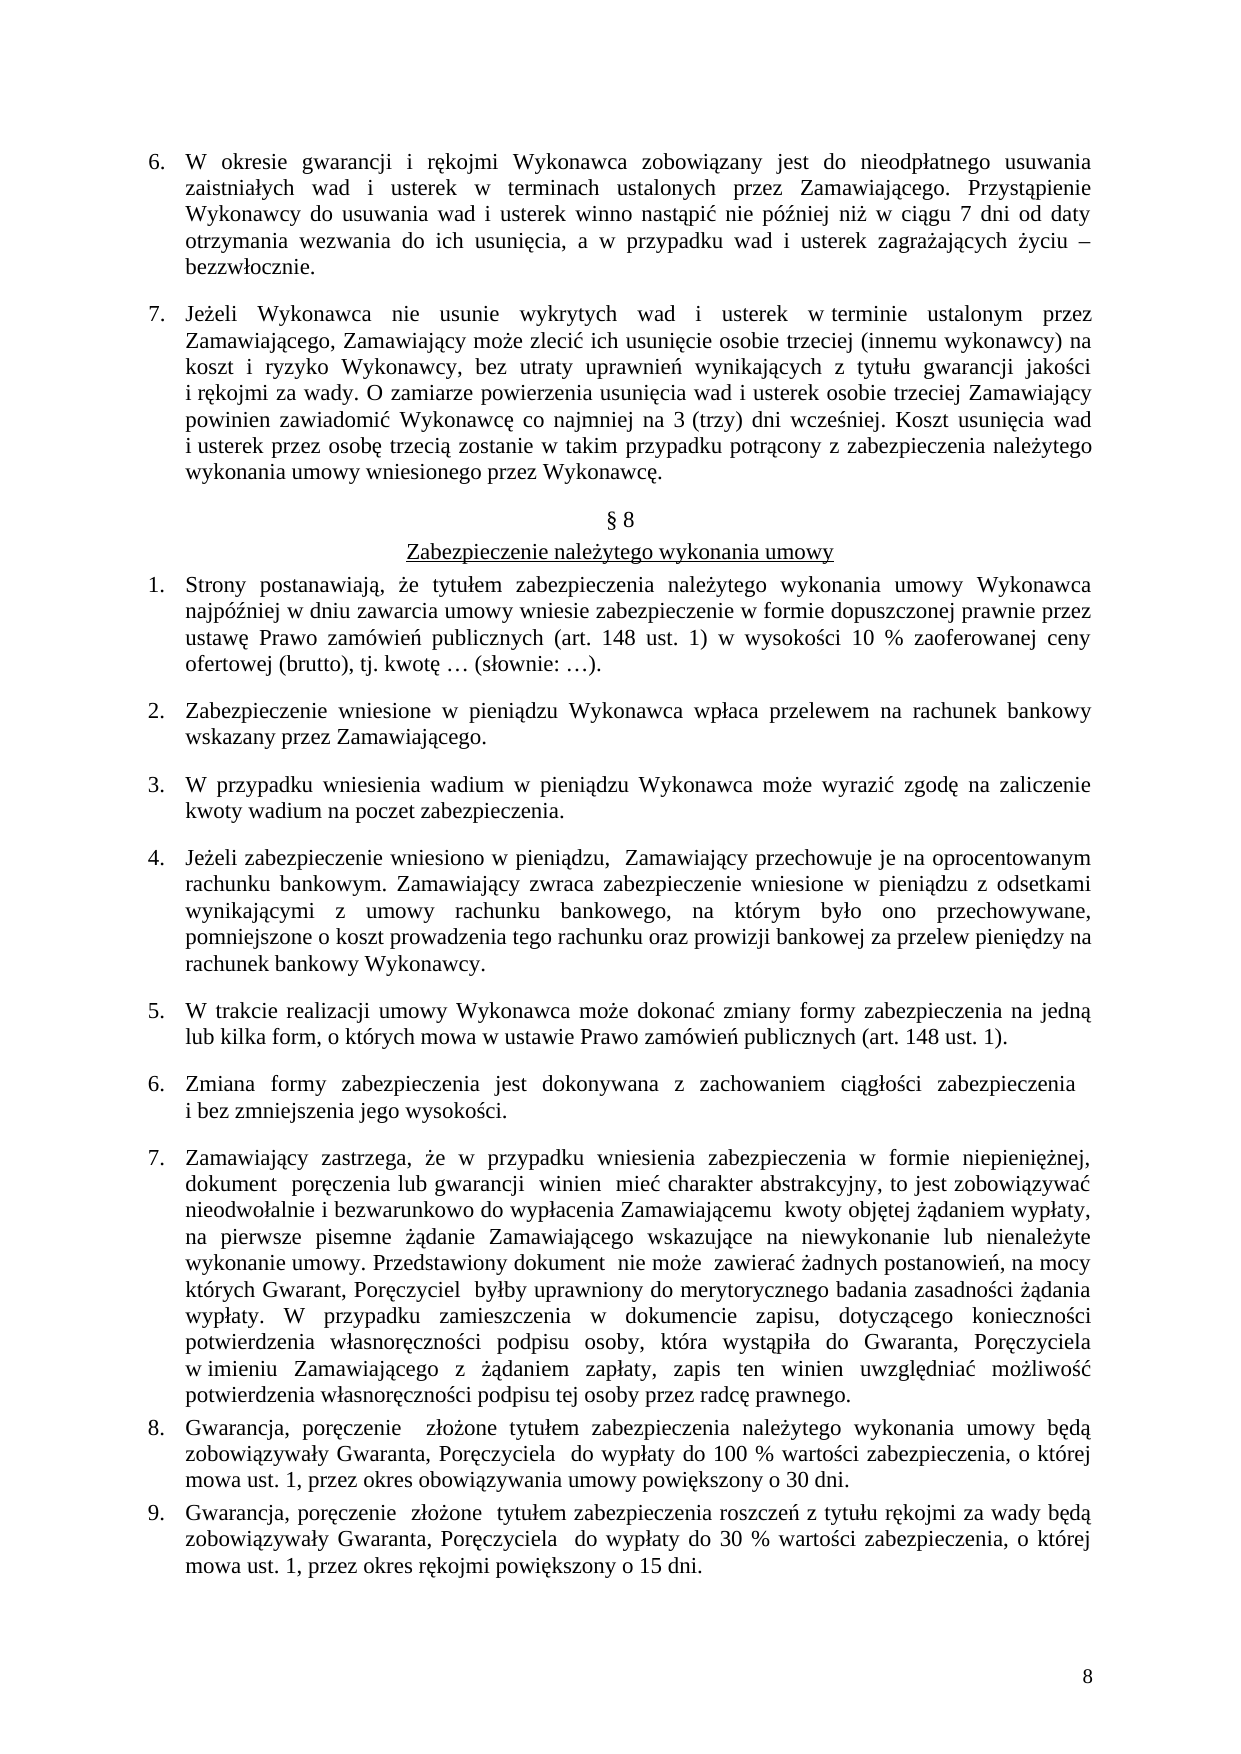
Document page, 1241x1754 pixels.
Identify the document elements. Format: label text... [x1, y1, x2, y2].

text § 8 [148, 506, 1092, 532]
list Zamawiający zastrzega, że w przypadku wniesienia zabezpieczenia w formie niepieniężnej, dokument poręczenia lub gwarancji winien mieć charakter abstrakcyjny, to jest zobowiązywać nieodwołalnie i bezwarunkowo do wypłacenia Zamawiającemu kwoty objętej żądaniem wypłaty, na pierwsze pisemne żądanie Zamawiającego wskazujące na niewykonanie lub nienależyte wykonanie umowy. Przedstawiony dokument nie może zawierać żadnych postanowień, na mocy których Gwarant, Poręczyciel byłby uprawniony do merytorycznego badania zasadności żądania wypłaty. W przypadku zamieszczenia w dokumencie zapisu, dotyczącego konieczności potwierdzenia własnoręczności podpisu osoby, która wystąpiła do Gwaranta, Poręczyciela w imieniu Zamawiającego z żądaniem zapłaty, zapis ten winien uwzględniać możliwość potwierdzenia własnoręczności podpisu tej osoby przez radcę prawnego. [148, 1144, 1092, 1407]
list Zabezpieczenie wniesione w pieniądzu Wykonawca wpłaca przelewem na rachunek bankowy wskazany przez Zamawiającego. [148, 697, 1092, 750]
list W przypadku wniesienia wadium w pieniądzu Wykonawca może wyrazić zgodę na zaliczenie kwoty wadium na poczet zabezpieczenia. [148, 771, 1092, 823]
list Jeżeli zabezpieczenie wniesiono w pieniądzu, Zamawiający przechowuje je na oprocentowanym rachunku bankowym. Zamawiający zwraca zabezpieczenie wniesione w pieniądzu z odsetkami wynikającymi z umowy rachunku bankowego, na którym było ono przechowywane, pomniejszone o koszt prowadzenia tego rachunku oraz prowizji bankowej za przelew pieniędzy na rachunek bankowy Wykonawcy. [148, 844, 1092, 976]
list W trakcie realizacji umowy Wykonawca może dokonać zmiany formy zabezpieczenia na jedną lub kilka form, o których mowa w ustawie Prawo zamówień publicznych (art. 148 ust. 1). [148, 997, 1092, 1049]
list Strony postanawiają, że tytułem zabezpieczenia należytego wykonania umowy Wykonawca najpóźniej w dniu zawarcia umowy wniesie zabezpieczenie w formie dopuszczonej prawnie przez ustawę Prawo zamówień publicznych (art. 148 ust. 1) w wysokości 10 % zaoferowanej ceny ofertowej (brutto), tj. kwotę … (słownie: …). [148, 571, 1092, 676]
list Zmiana formy zabezpieczenia jest dokonywana z zachowaniem ciągłości zabezpieczenia i bez zmniejszenia jego wysokości. [148, 1070, 1092, 1123]
list Gwarancja, poręczenie złożone tytułem zabezpieczenia należytego wykonania umowy będą zobowiązywały Gwaranta, Poręczyciela do wypłaty do 100 % wartości zabezpieczenia, o której mowa ust. 1, przez okres obowiązywania umowy powiększony o 30 dni. [148, 1414, 1092, 1493]
list Jeżeli Wykonawca nie usunie wykrytych wad i usterek w terminie ustalonym przez Zamawiającego, Zamawiający może zlecić ich usunięcie osobie trzeciej (innemu wykonawcy) na koszt i ryzyko Wykonawcy, bez utraty uprawnień wynikających z tytułu gwarancji jakości i rękojmi za wady. O zamiarze powierzenia usunięcia wad i usterek osobie trzeciej Zamawiający powinien zawiadomić Wykonawcę co najmniej na 3 (trzy) dni wcześniej. Koszt usunięcia wad i usterek przez osobę trzecią zostanie w takim przypadku potrącony z zabezpieczenia należytego wykonania umowy wniesionego przez Wykonawcę. [148, 300, 1092, 485]
text Zabezpieczenie należytego wykonania umowy [148, 538, 1092, 564]
list Gwarancja, poręczenie złożone tytułem zabezpieczenia roszczeń z tytułu rękojmi za wady będą zobowiązywały Gwaranta, Poręczyciela do wypłaty do 30 % wartości zabezpieczenia, o której mowa ust. 1, przez okres rękojmi powiększony o 15 dni. [148, 1499, 1092, 1578]
list W okresie gwarancji i rękojmi Wykonawca zobowiązany jest do nieodpłatnego usuwania zaistniałych wad i usterek w terminach ustalonych przez Zamawiającego. Przystąpienie Wykonawcy do usuwania wad i usterek winno nastąpić nie później niż w ciągu 7 dni od daty otrzymania wezwania do ich usunięcia, a w przypadku wad i usterek zagrażających życiu – bezzwłocznie. [148, 148, 1092, 279]
